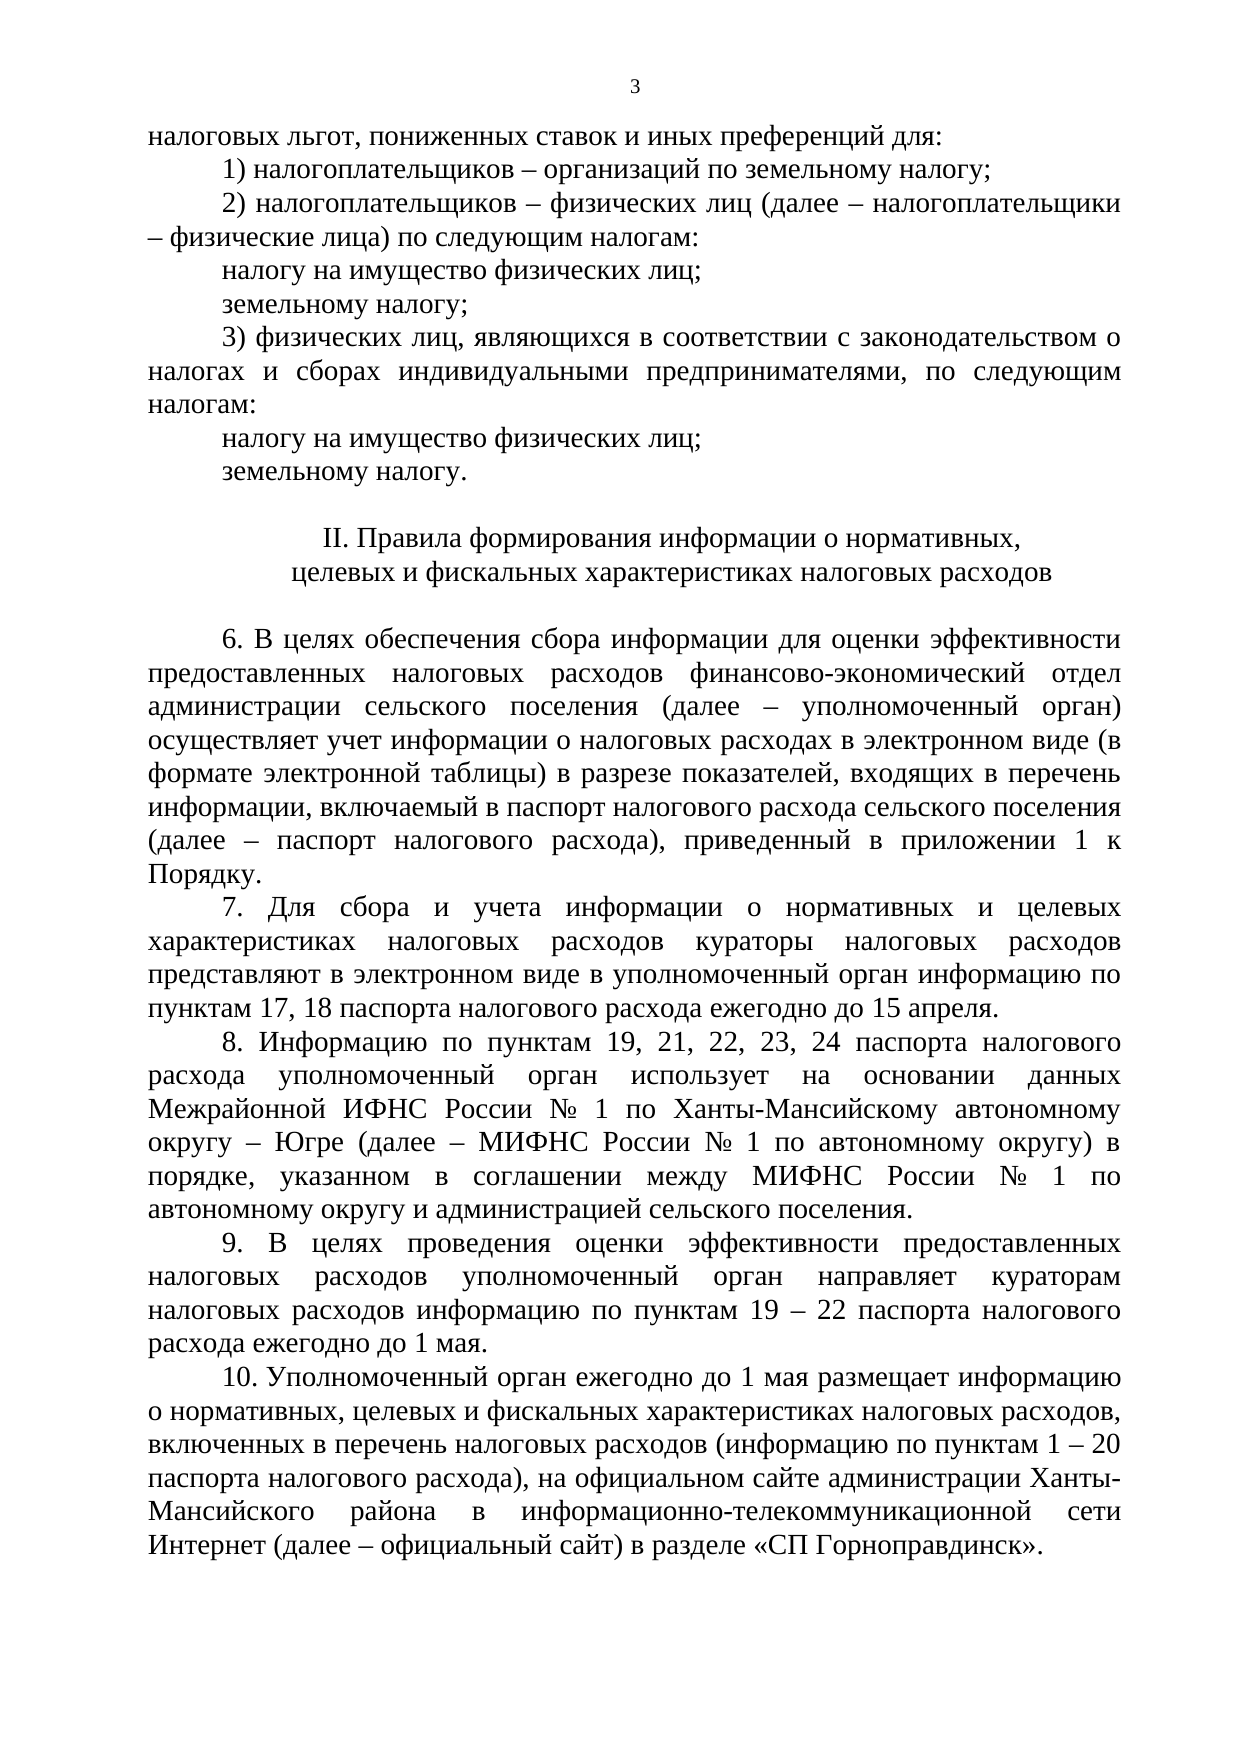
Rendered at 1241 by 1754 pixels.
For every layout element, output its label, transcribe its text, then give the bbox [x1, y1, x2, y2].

text 10. Уполномоченный орган ежегодно до 1 мая размещает информацию о нормативных, целевых и фискальных характеристиках налоговых расходов, включенных в перечень налоговых расходов (информацию по пунктам 1 – 20 паспорта налогового расхода), на официальном сайте администрации Ханты-Мансийского района в информационно-телекоммуникационной сети Интернет (далее – официальный сайт) в разделе «СП Горноправдинск». [148, 1359, 1122, 1560]
text 7. Для сбора и учета информации о нормативных и целевых характеристиках налоговых расходов кураторы налоговых расходов представляют в электронном виде в уполномоченный орган информацию по пунктам 17, 18 паспорта налогового расхода ежегодно до 15 апреля. [148, 889, 1122, 1024]
text 8. Информацию по пунктам 19, 21, 22, 23, 24 паспорта налогового расхода уполномоченный орган использует на основании данных Межрайонной ИФНС России № 1 по Ханты-Мансийскому автономному округу – Югре (далее – МИФНС России № 1 по автономному округу) в порядке, указанном в соглашении между МИФНС России № 1 по автономному округу и администрацией сельского поселения. [148, 1024, 1122, 1225]
text целевых и фискальных характеристиках налоговых расходов [148, 554, 1122, 588]
text земельному налогу. [148, 453, 1122, 487]
text II. Правила формирования информации о нормативных, [148, 521, 1122, 554]
text 3) физических лиц, являющихся в соответствии с законодательством о налогах и сборах индивидуальными предпринимателями, по следующим налогам: [148, 319, 1122, 420]
text земельному налогу; [148, 286, 1122, 319]
text 2) налогоплательщиков – физических лиц (далее – налогоплательщики – физические лица) по следующим налогам: [148, 185, 1122, 252]
text 6. В целях обеспечения сбора информации для оценки эффективности предоставленных налоговых расходов финансово-экономический отдел администрации сельского поселения (далее – уполномоченный орган) осуществляет учет информации о налоговых расходах в электронном виде (в формате электронной таблицы) в разрезе показателей, входящих в перечень информации, включаемый в паспорт налогового расхода сельского поселения (далее – паспорт налогового расхода), приведенный в приложении 1 к Порядку. [148, 621, 1122, 889]
text налогу на имущество физических лиц; [148, 252, 1122, 286]
text 1) налогоплательщиков – организаций по земельному налогу; [148, 152, 1122, 185]
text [148, 118, 1122, 152]
text 9. В целях проведения оценки эффективности предоставленных налоговых расходов уполномоченный орган направляет кураторам налоговых расходов информацию по пунктам 19 – 22 паспорта налогового расхода ежегодно до 1 мая. [148, 1225, 1122, 1359]
text налогу на имущество физических лиц; [148, 420, 1122, 453]
